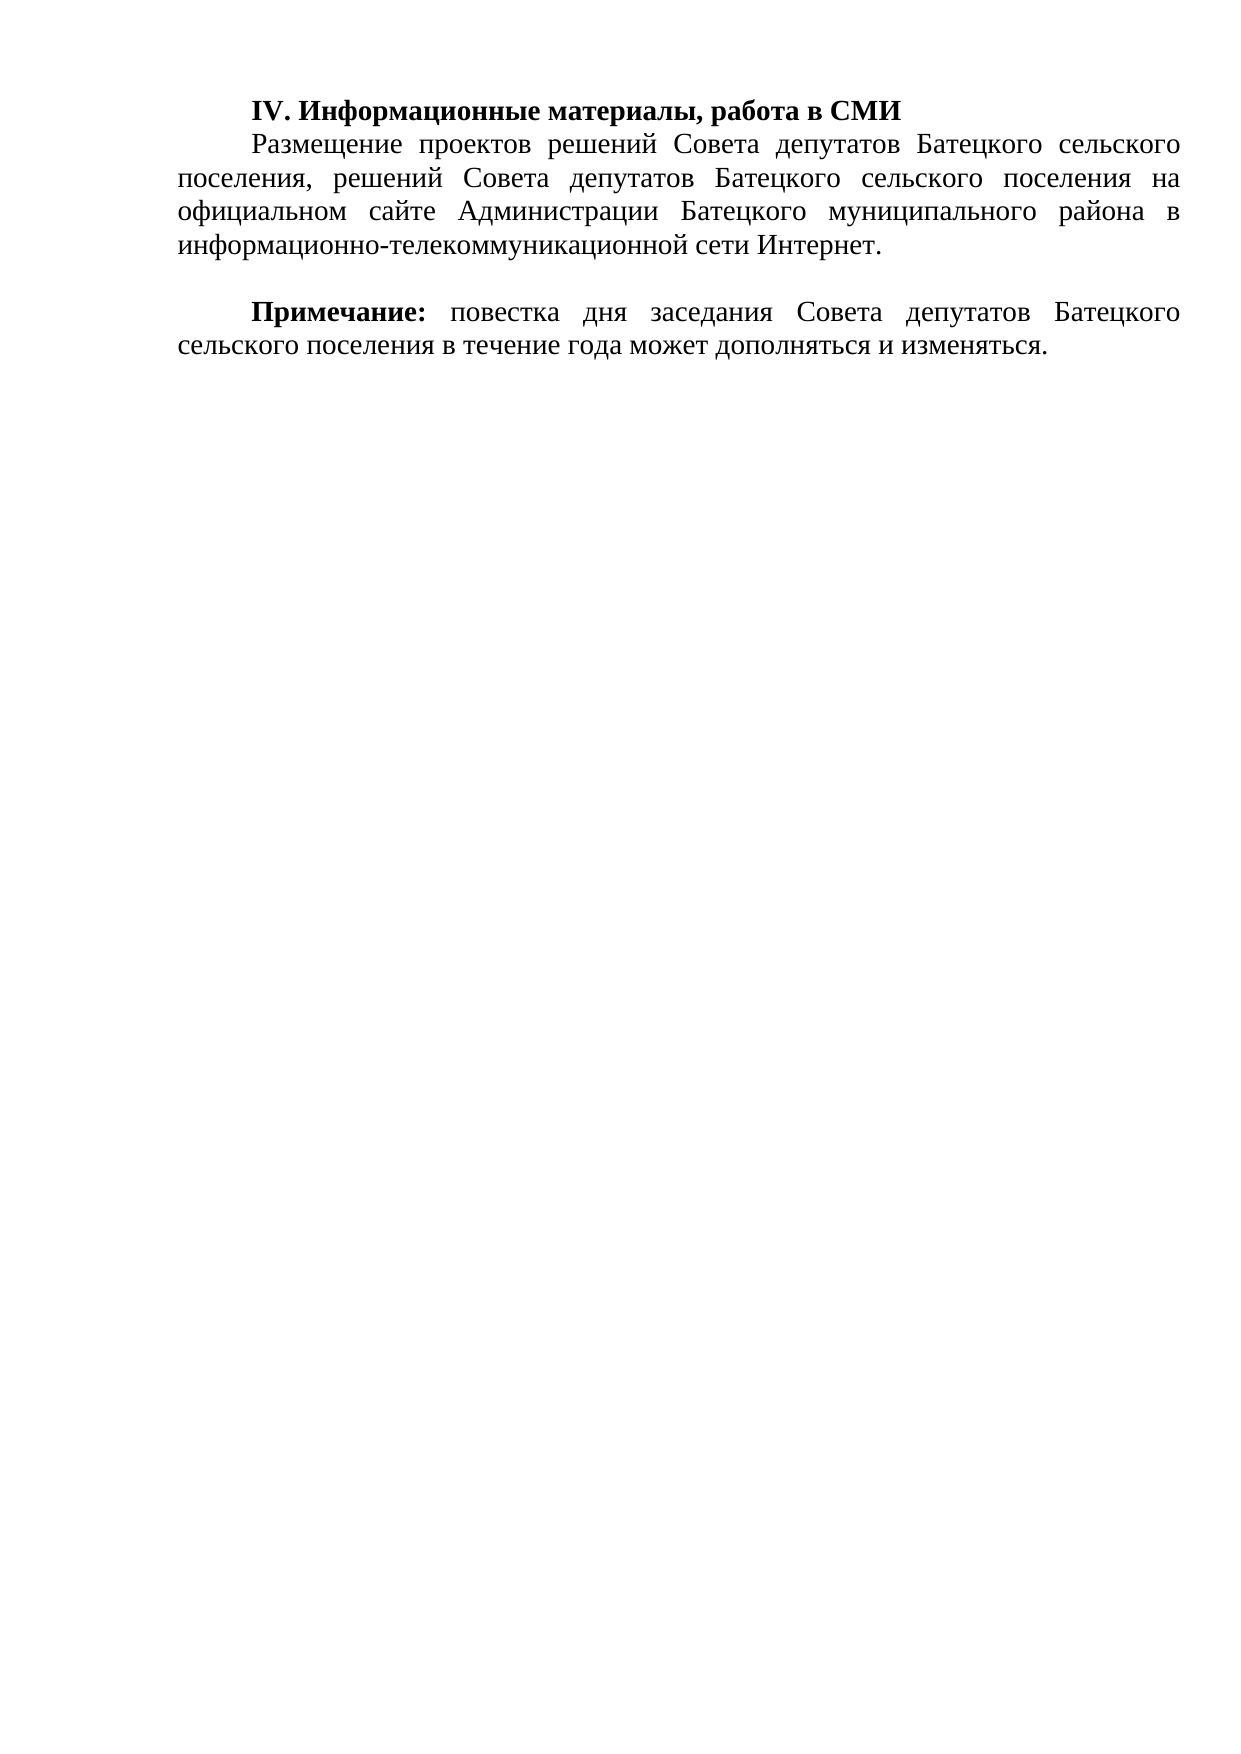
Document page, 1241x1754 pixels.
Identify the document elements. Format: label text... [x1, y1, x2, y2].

text Размещение проектов решений Совета депутатов Батецкого сельского поселения, решений Совета депутатов Батецкого сельского поселения на официальном сайте Администрации Батецкого муниципального района в информационно-телекоммуникационной сети Интернет. [177, 126, 1181, 260]
text Примечание: повестка дня заседания Совета депутатов Батецкого сельского поселения в течение года может дополняться и изменяться. [177, 294, 1181, 361]
text IV. Информационные материалы, работа в СМИ [177, 93, 1181, 126]
